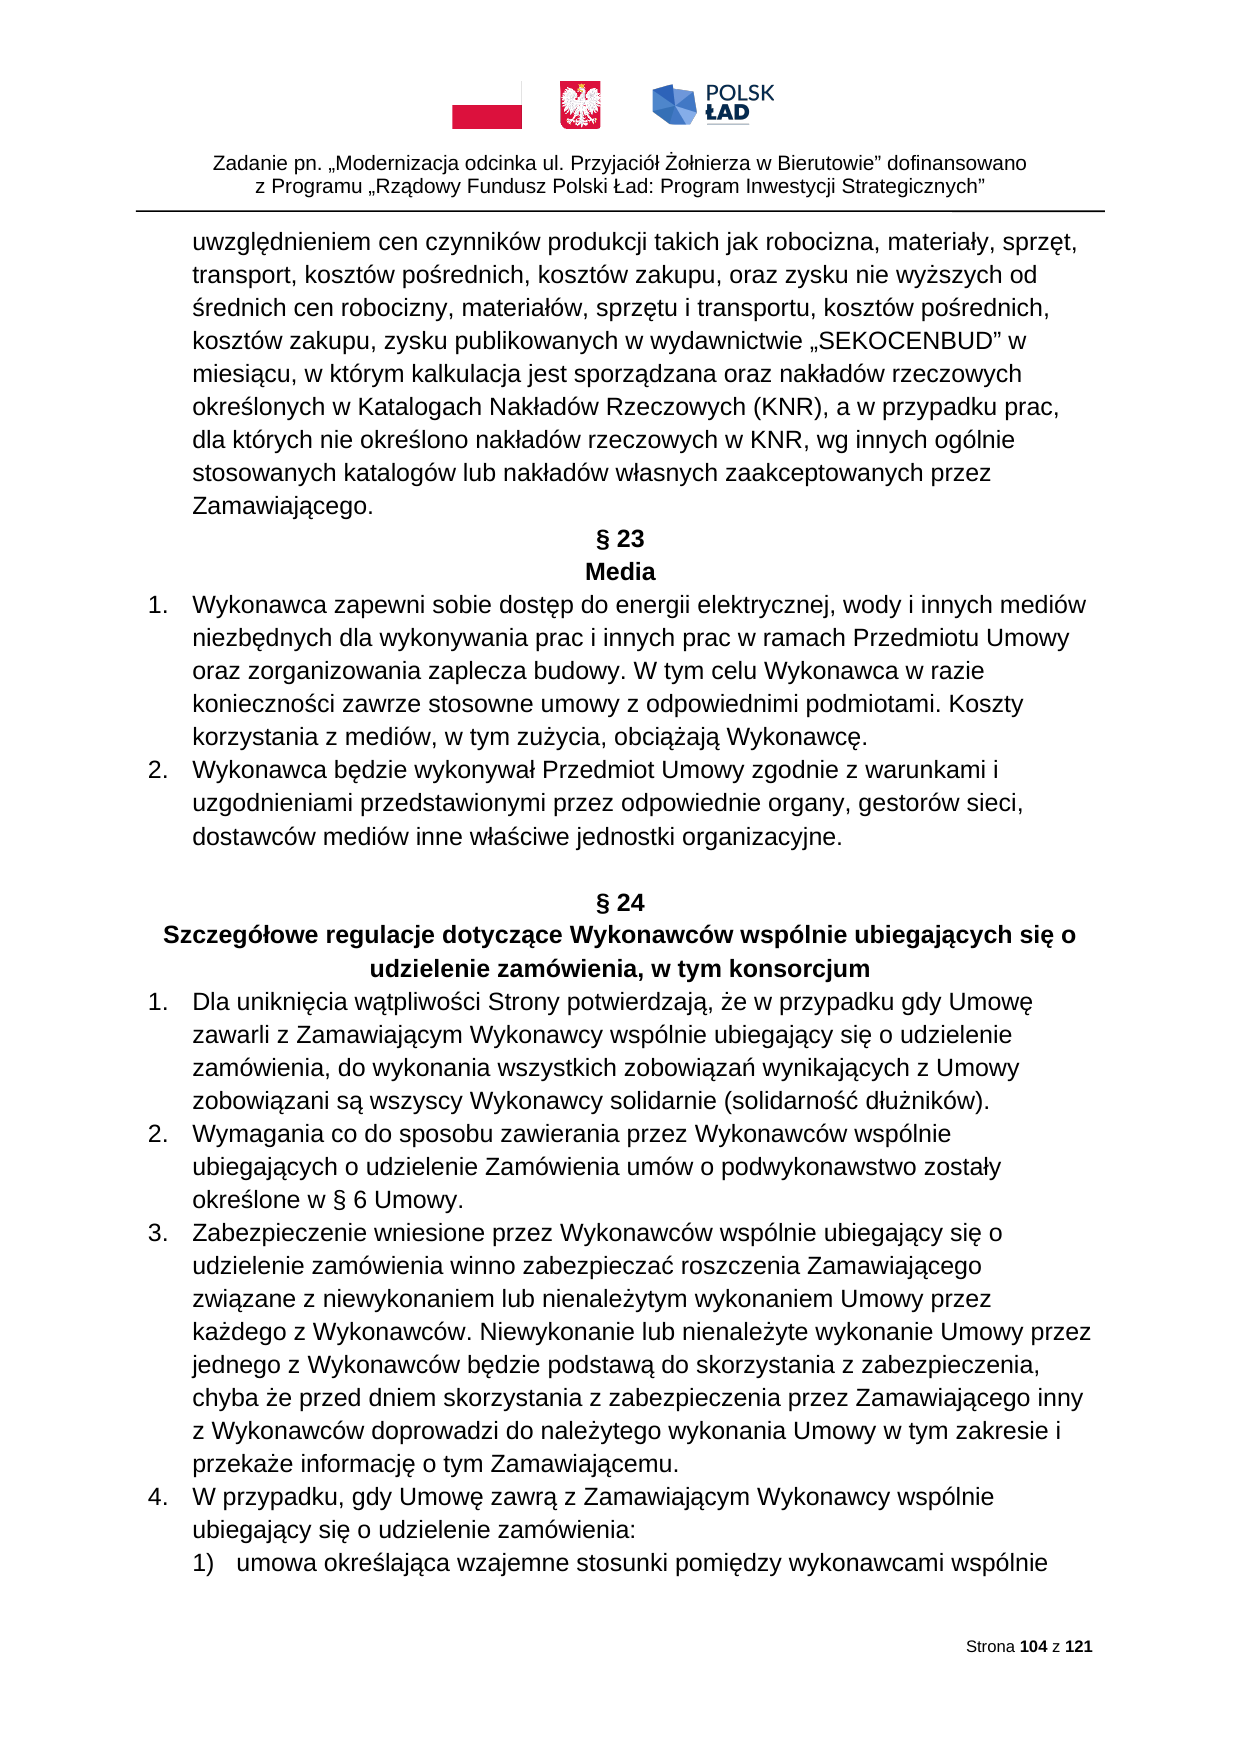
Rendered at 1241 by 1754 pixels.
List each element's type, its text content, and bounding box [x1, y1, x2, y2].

text § 23 [148, 524, 1093, 553]
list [192, 1548, 1093, 1577]
list W przypadku, gdy Umowę zawrą z Zamawiającym Wykonawcy wspólnie ubiegający się o udzielenie zamówienia: [148, 1482, 1093, 1544]
text Szczegółowe regulacje dotyczące Wykonawców wspólnie ubiegających się o udzielenie zamówienia, w tym konsorcjum [148, 921, 1093, 982]
list Wykonawca będzie wykonywał Przedmiot Umowy zgodnie z warunkami i uzgodnieniami przedstawionymi przez odpowiednie organy, gestorów sieci, dostawców mediów inne właściwe jednostki organizacyjne. [148, 755, 1093, 850]
list Wymagania co do sposobu zawierania przez Wykonawców wspólnie ubiegających o udzielenie Zamówienia umów o podwykonawstwo zostały określone w § 6 Umowy. [148, 1119, 1093, 1213]
text Media [148, 557, 1093, 586]
text § 24 [148, 887, 1093, 916]
list Zabezpieczenie wniesione przez Wykonawców wspólnie ubiegający się o udzielenie zamówienia winno zabezpieczać roszczenia Zamawiającego związane z niewykonaniem lub nienależytym wykonaniem Umowy przez każdego z Wykonawców. Niewykonanie lub nienależyte wykonanie Umowy przez jednego z Wykonawców będzie podstawą do skorzystania z zabezpieczenia, chyba że przed dniem skorzystania z zabezpieczenia przez Zamawiającego inny z Wykonawców doprowadzi do należytego wykonania Umowy w tym zakresie i przekaże informację o tym Zamawiającemu. [148, 1218, 1093, 1478]
picture [652, 84, 774, 125]
list Dla uniknięcia wątpliwości Strony potwierdzają, że w przypadku gdy Umowę zawarli z Zamawiającym Wykonawcy wspólnie ubiegający się o udzielenie zamówienia, do wykonania wszystkich zobowiązań wynikających z Umowy zobowiązani są wszyscy Wykonawcy solidarnie (solidarność dłużników). [148, 987, 1093, 1114]
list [148, 227, 1093, 520]
list Wykonawca zapewni sobie dostęp do energii elektrycznej, wody i innych mediów niezbędnych dla wykonywania prac i innych prac w ramach Przedmiotu Umowy oraz zorganizowania zaplecza budowy. W tym celu Wykonawca w razie konieczności zawrze stosowne umowy z odpowiednimi podmiotami. Koszty korzystania z mediów, w tym zużycia, obciążają Wykonawcę. [148, 590, 1093, 751]
picture [450, 81, 600, 129]
